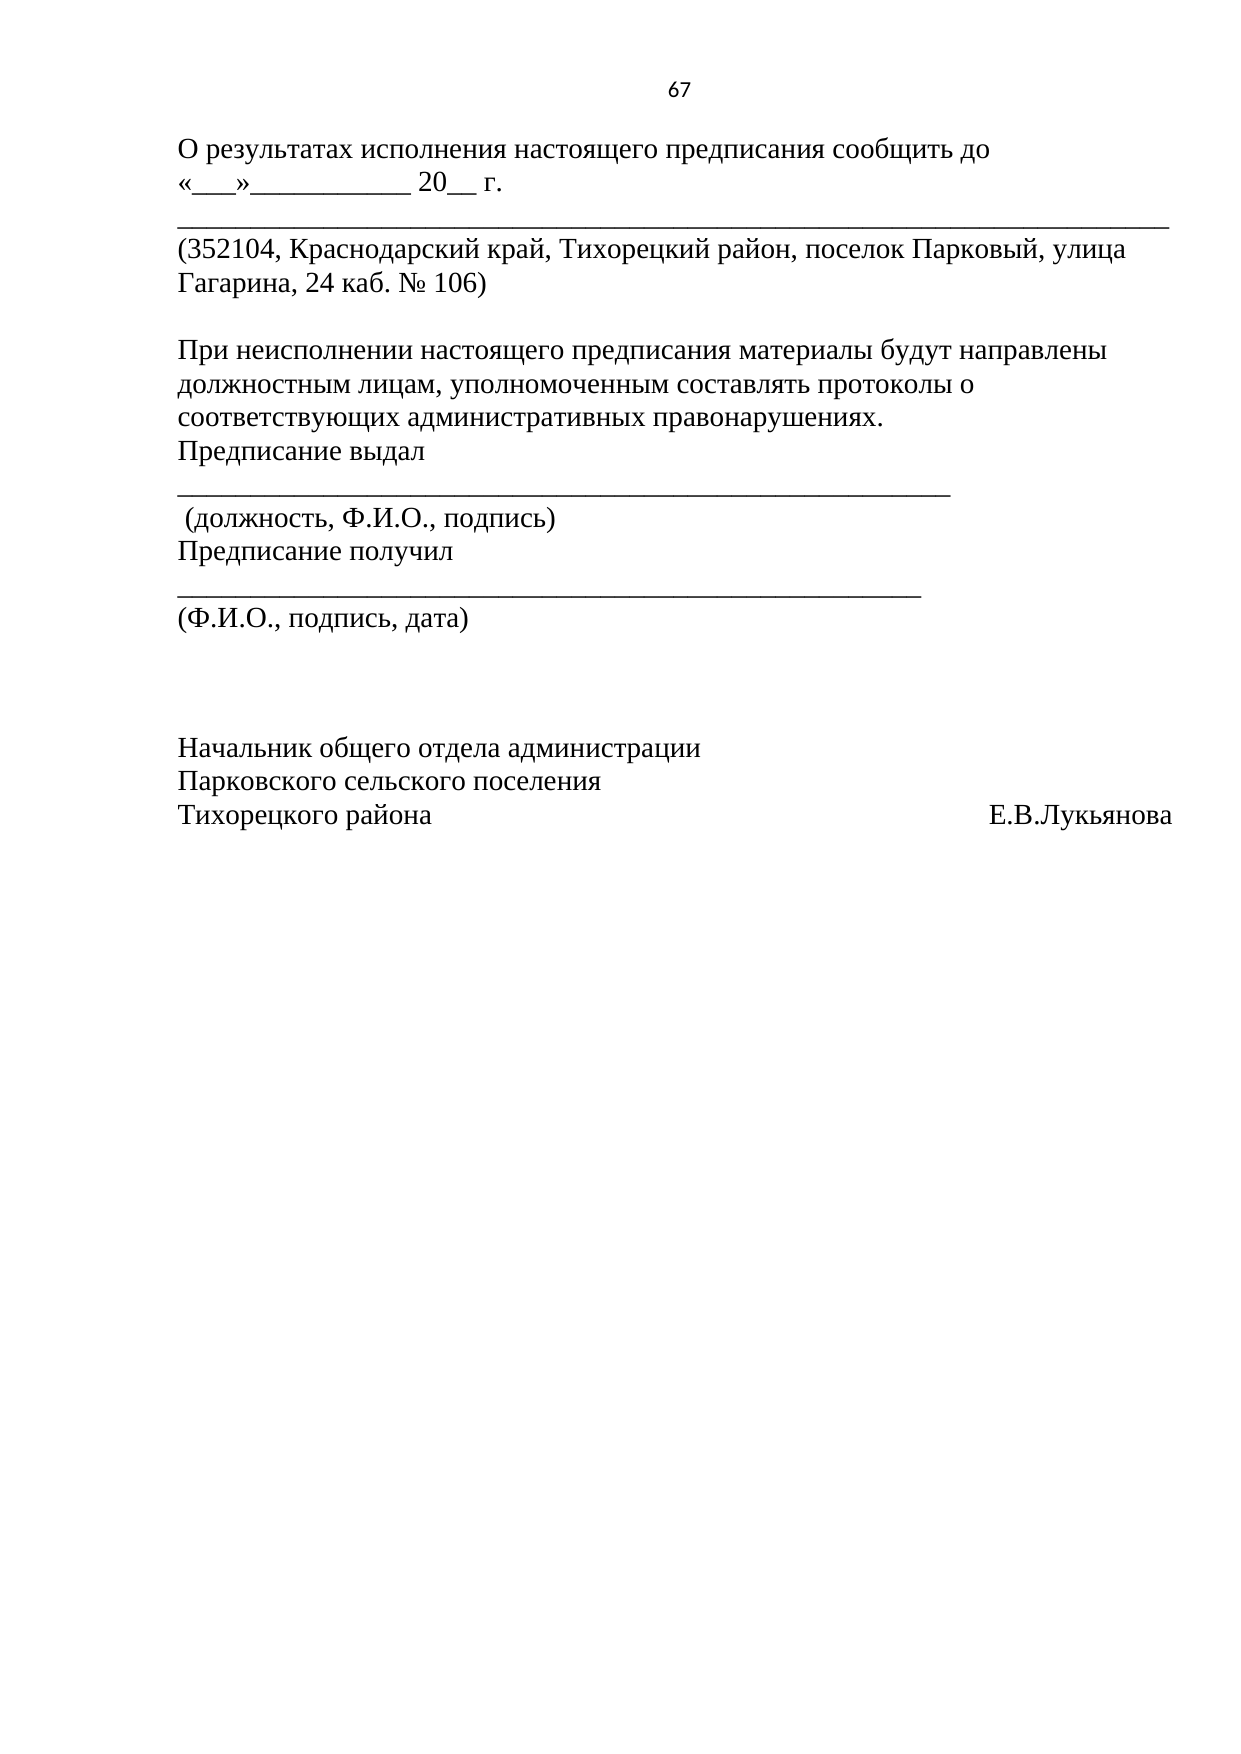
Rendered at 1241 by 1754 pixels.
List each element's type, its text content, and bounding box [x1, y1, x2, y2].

text О результатах исполнения настоящего предписания сообщить до [177, 131, 1181, 164]
text «___»___________ 20__ г. [177, 164, 1181, 198]
text Предписание выдал _____________________________________________________ [177, 433, 1181, 500]
text Тихорецкого района Е.В.Лукьянова [177, 797, 1181, 831]
text Начальник общего отдела администрации [177, 730, 1181, 763]
text При неисполнении настоящего предписания материалы будут направлены [177, 332, 1181, 366]
text Парковского сельского поселения [177, 763, 1181, 797]
text ____________________________________________________________________ (352104, Краснодарский край, Тихорецкий район, поселок Парковый, улица Гагарина, 24 каб. № 106) [177, 198, 1181, 299]
text Предписание получил ___________________________________________________ (Ф.И.О., подпись, дата) [177, 533, 1181, 634]
text должностным лицам, уполномоченным составлять протоколы о соответствующих административных правонарушениях. [177, 366, 1181, 433]
text (должность, Ф.И.О., подпись) [177, 500, 1181, 533]
